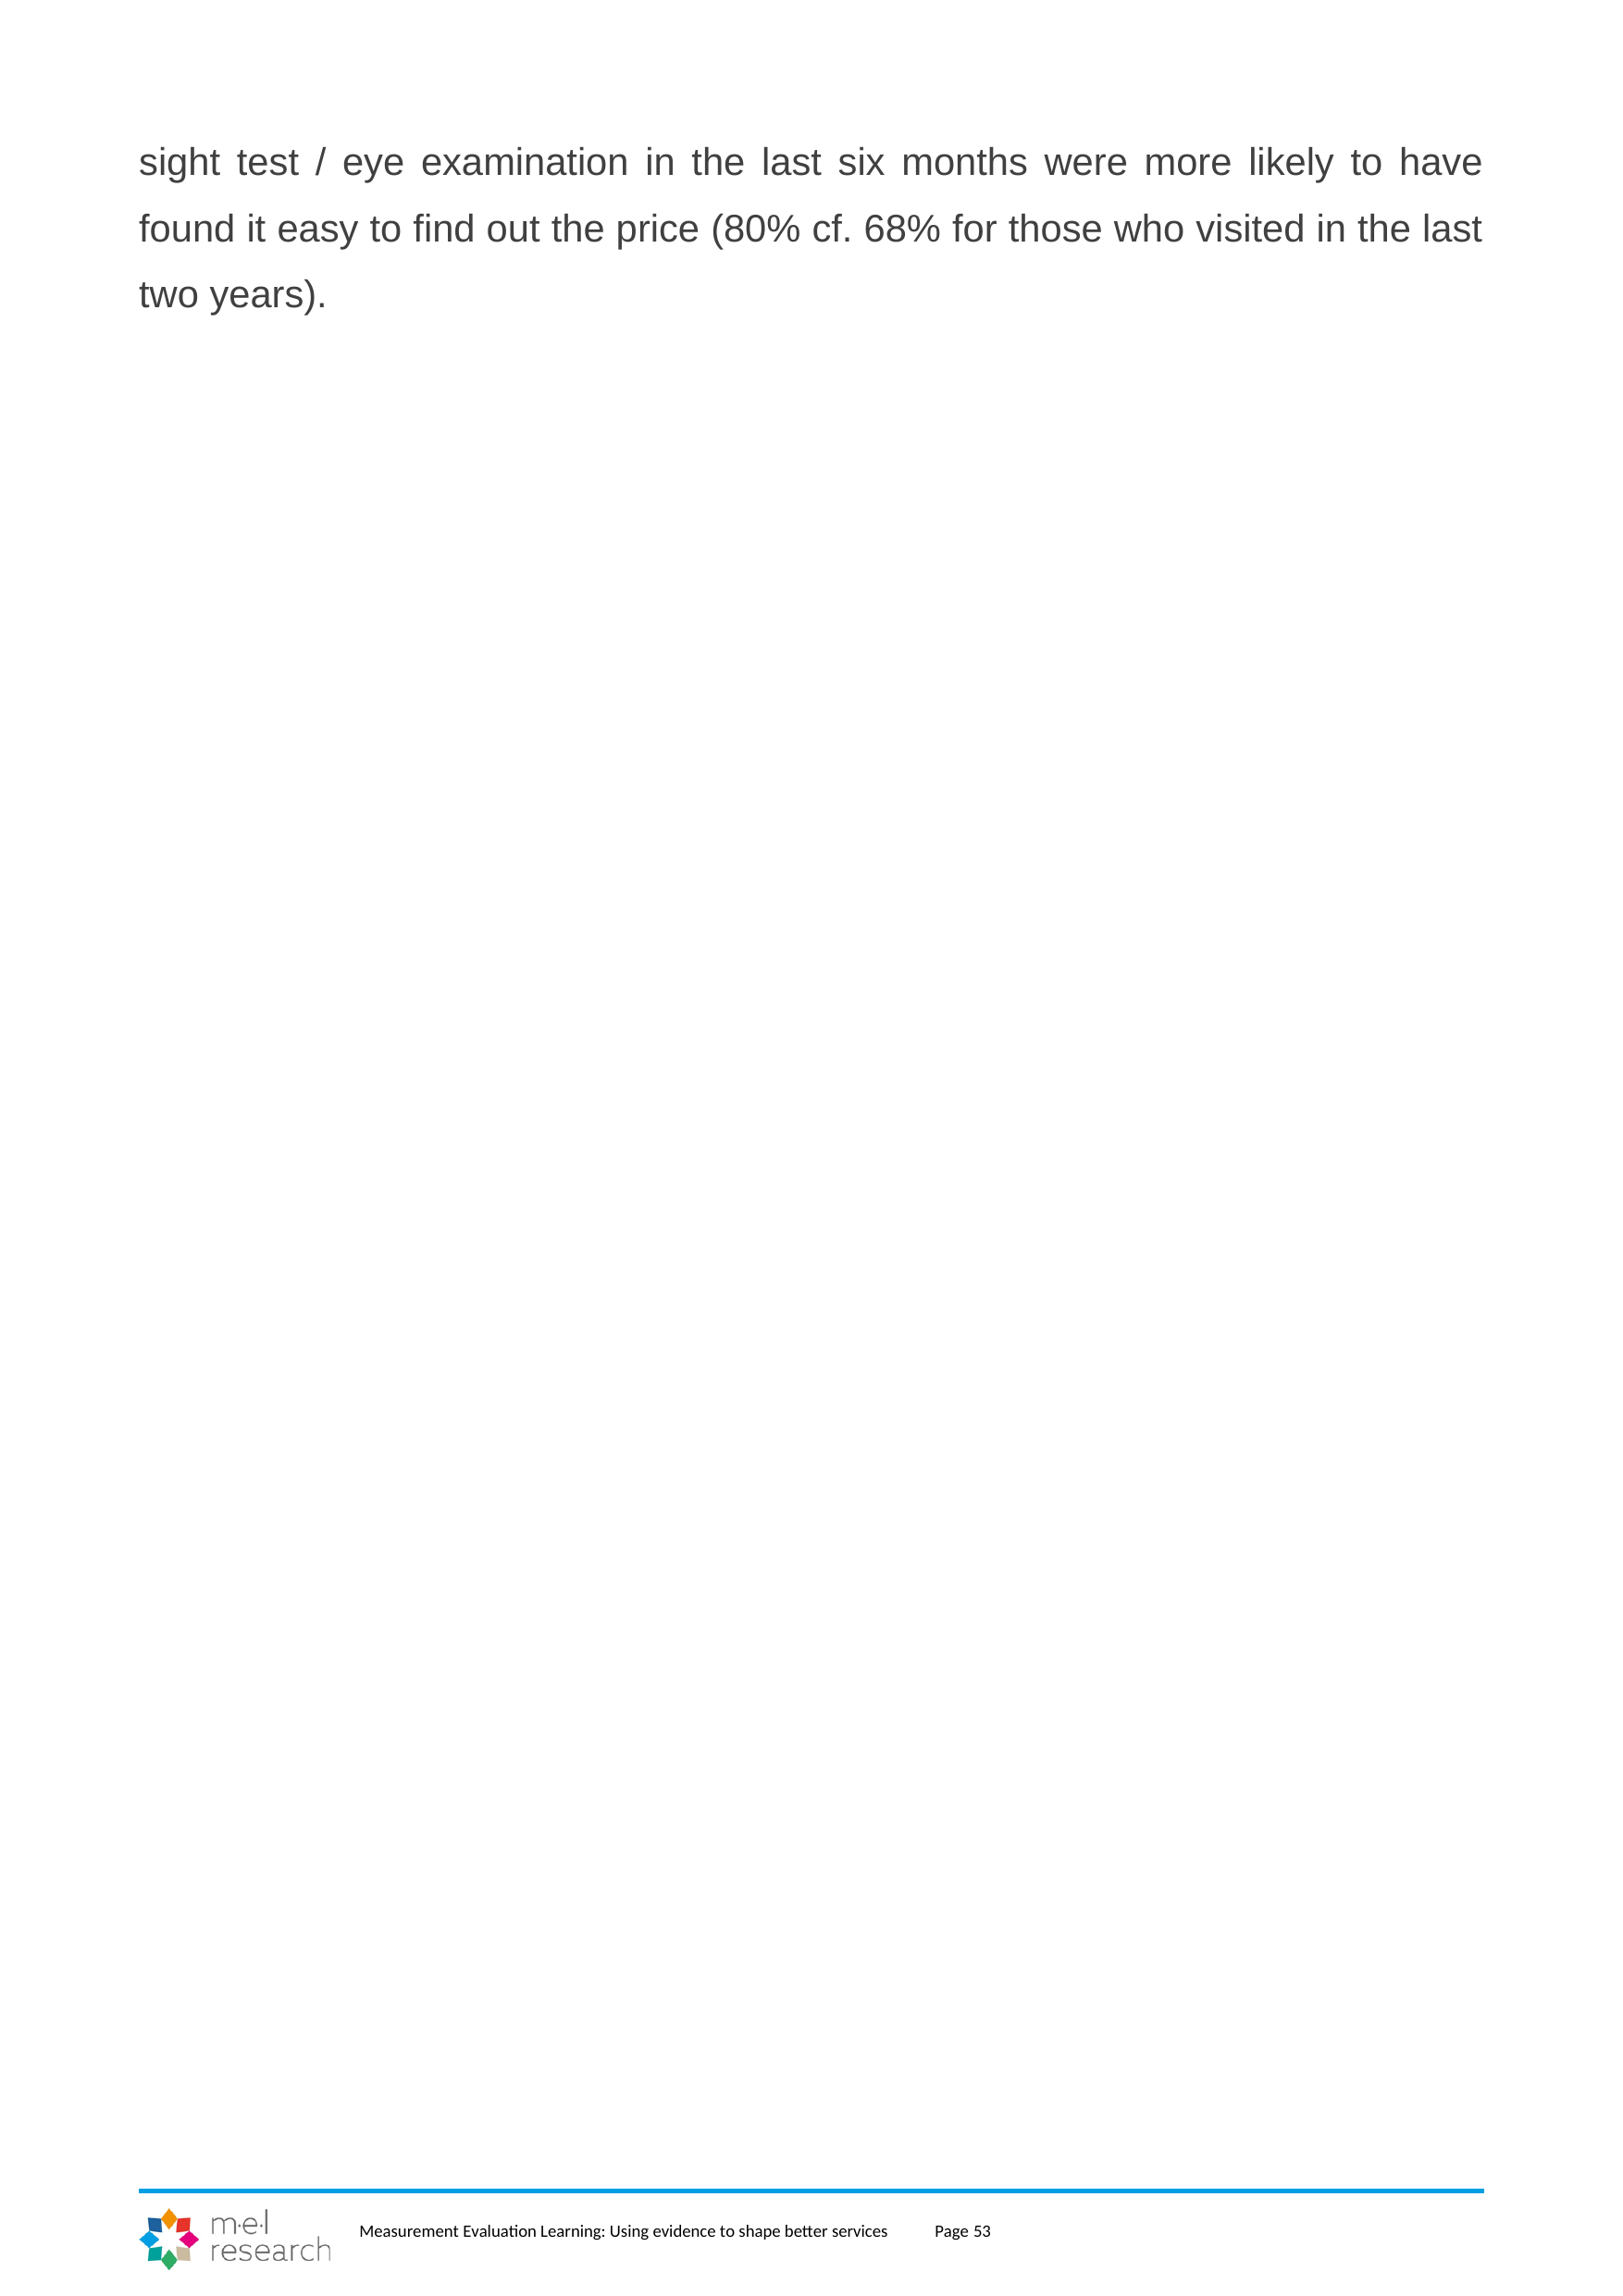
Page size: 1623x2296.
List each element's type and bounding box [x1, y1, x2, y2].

text [139, 139, 1484, 316]
picture [139, 2208, 330, 2270]
